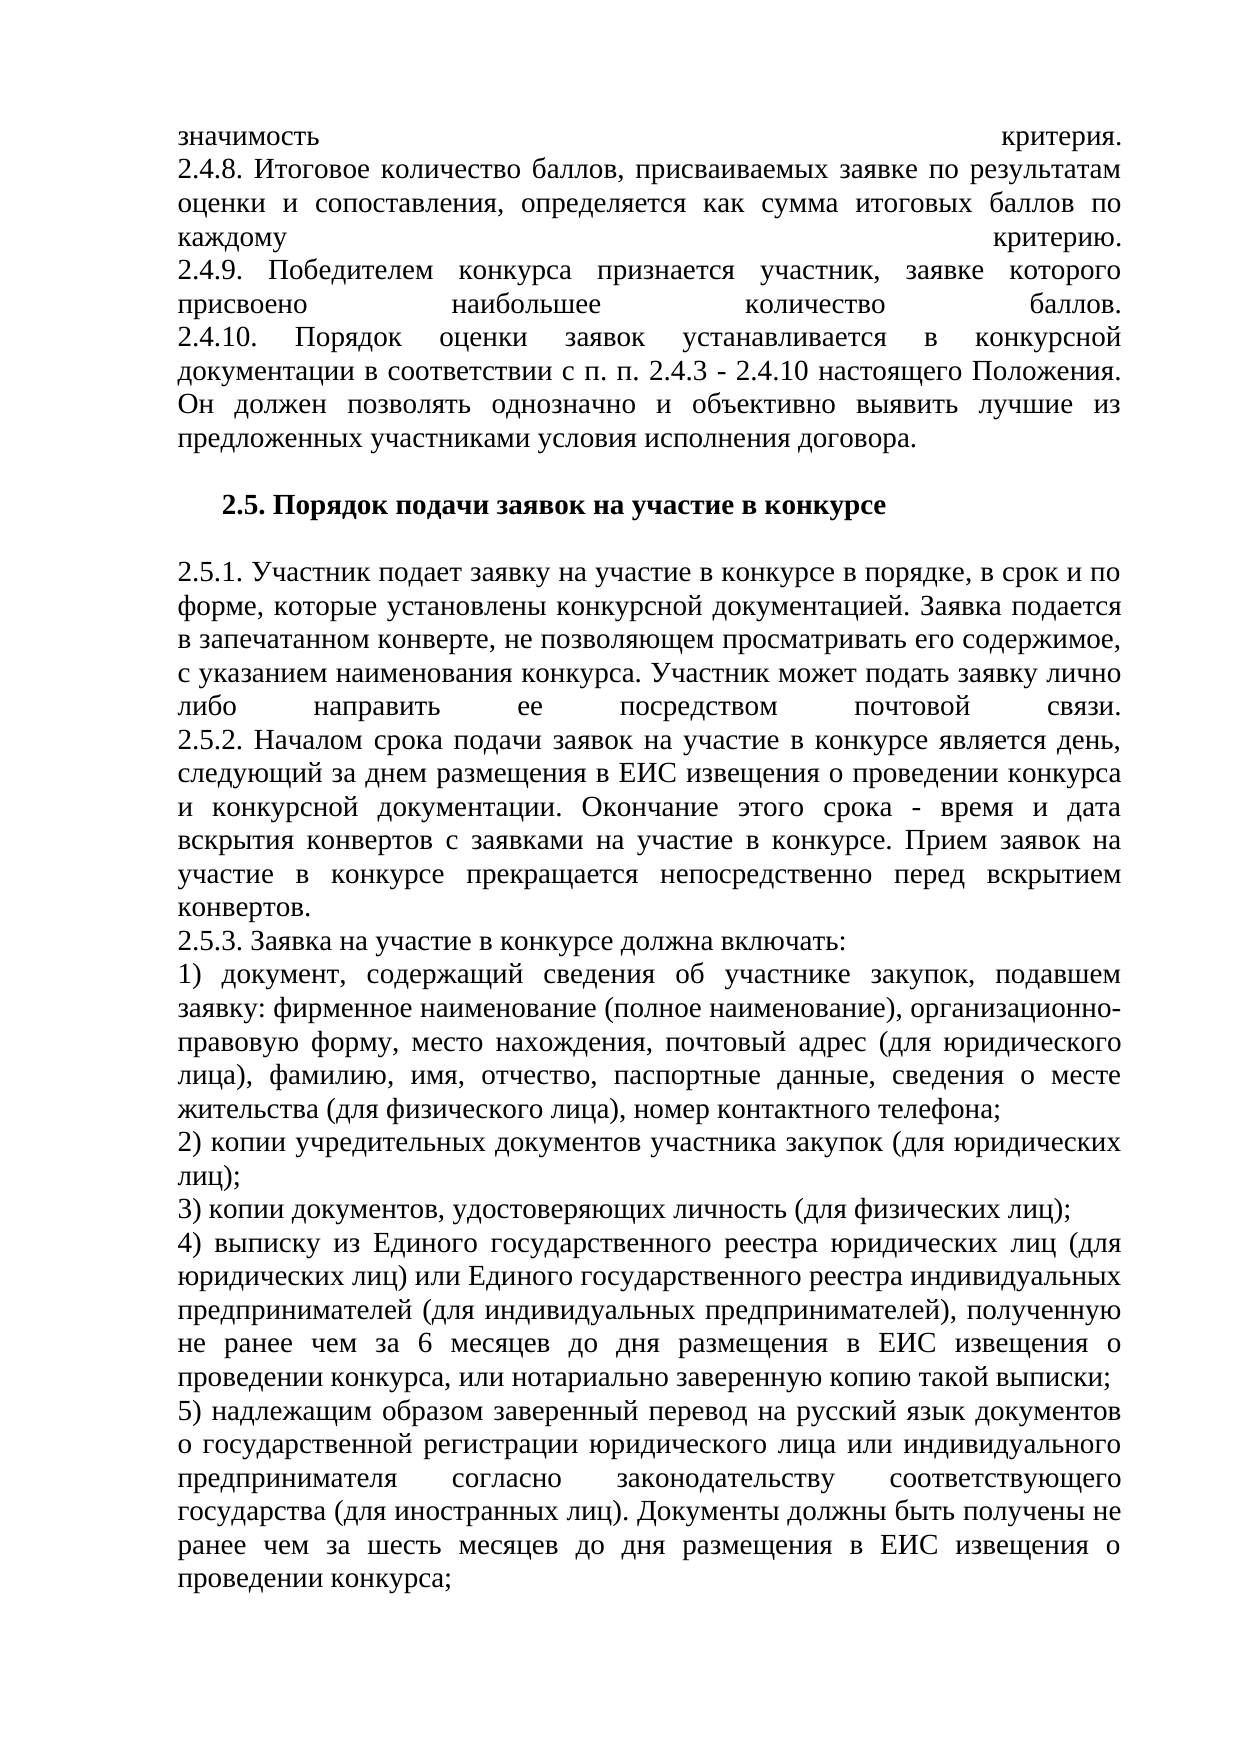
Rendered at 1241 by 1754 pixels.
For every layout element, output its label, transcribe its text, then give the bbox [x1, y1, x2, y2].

text 1) документ, содержащий сведения об участнике закупок, подавшем заявку: фирменное наименование (полное наименование), организационно-правовую форму, место нахождения, почтовый адрес (для юридического лица), фамилию, имя, отчество, паспортные данные, сведения о месте жительства (для физического лица), номер контактного телефона; [177, 957, 1122, 1124]
text 5) надлежащим образом заверенный перевод на русский язык документов о государственной регистрации юридического лица или индивидуального предпринимателя согласно законодательству соответствующего государства (для иностранных лиц). Документы должны быть получены не ранее чем за шесть месяцев до дня размещения в ЕИС извещения о проведении конкурса; [177, 1393, 1122, 1594]
text 2) копии учредительных документов участника закупок (для юридических лиц); [177, 1124, 1122, 1191]
text 4) выписку из Единого государственного реестра юридических лиц (для юридических лиц) или Единого государственного реестра индивидуальных предпринимателей (для индивидуальных предпринимателей), полученную не ранее чем за 6 месяцев до дня размещения в ЕИС извещения о проведении конкурса, или нотариально заверенную копию такой выписки; [177, 1225, 1122, 1393]
text 2.5.1. Участник подает заявку на участие в конкурсе в порядке, в срок и по форме, которые установлены конкурсной документацией. Заявка подается в запечатанном конверте, не позволяющем просматривать его содержимое, с указанием наименования конкурса. Участник может подать заявку лично либо направить ее посредством почтовой связи. 2.5.2. Началом срока подачи заявок на участие в конкурсе является день, следующий за днем размещения в ЕИС извещения о проведении конкурса и конкурсной документации. Окончание этого срока - время и дата вскрытия конвертов с заявками на участие в конкурсе. Прием заявок на участие в конкурсе прекращается непосредственно перед вскрытием конвертов. 2.5.3. Заявка на участие в конкурсе должна включать: [177, 521, 1122, 957]
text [177, 118, 1122, 453]
text 3) копии документов, удостоверяющих личность (для физических лиц); [177, 1191, 1122, 1225]
text 2.5. Порядок подачи заявок на участие в конкурсе [177, 487, 1122, 521]
